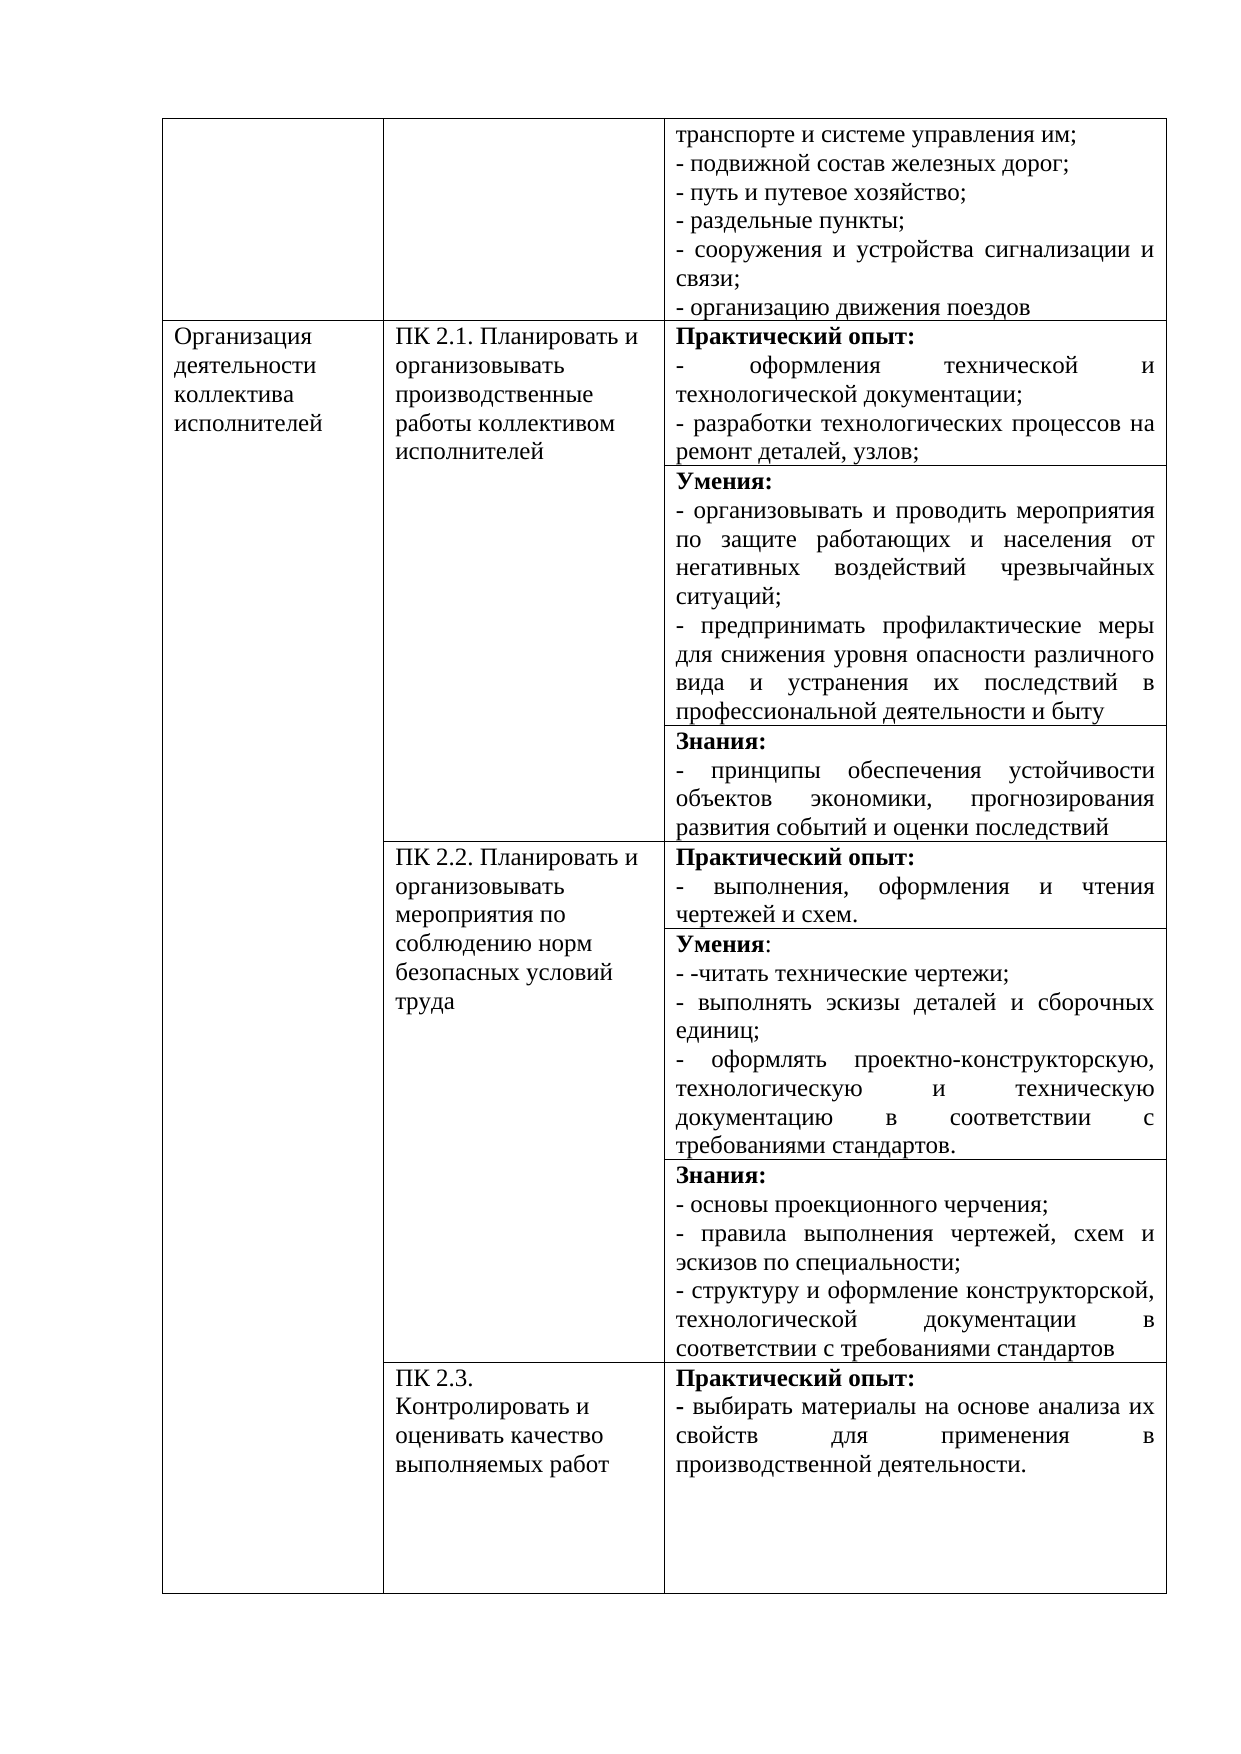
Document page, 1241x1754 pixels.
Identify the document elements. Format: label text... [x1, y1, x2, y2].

table_cell Знания: - принципы обеспечения устойчивости объектов экономики, прогнозирования развития событий и оценки последствий [665, 726, 1166, 841]
table_cell Знания: - основы проекционного черчения; - правила выполнения чертежей, схем и эскизов по специальности; - структуру и оформление конструкторской, технологической документации в соответствии с требованиями стандартов [665, 1160, 1166, 1362]
table_cell Умения: - -читать технические чертежи; - выполнять эскизы деталей и сборочных единиц; - оформлять проектно-конструкторскую, технологическую и техническую документацию в соответствии с требованиями стандартов. [665, 929, 1166, 1159]
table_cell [665, 119, 1166, 320]
table_cell Умения: - организовывать и проводить мероприятия по защите работающих и населения от негативных воздействий чрезвычайных ситуаций; - предпринимать профилактические меры для снижения уровня опасности различного вида и устранения их последствий в профессиональной деятельности и быту [665, 466, 1166, 725]
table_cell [384, 1363, 664, 1593]
table_cell Организация деятельности коллектива исполнителей [163, 321, 383, 1593]
table_cell Практический опыт: - выполнения, оформления и чтения чертежей и схем. [665, 842, 1166, 928]
table_cell ПК 2.1. Планировать и организовывать производственные работы коллективом исполнителей [384, 321, 664, 841]
table_cell ПК 2.2. Планировать и организовывать мероприятия по соблюдению норм безопасных условий труда [384, 842, 664, 1362]
table_cell Практический опыт: - выбирать материалы на основе анализа их свойств для применения в производственной деятельности. [665, 1363, 1166, 1593]
table_cell Практический опыт: - оформления технической и технологической документации; - разработки технологических процессов на ремонт деталей, узлов; [665, 321, 1166, 465]
